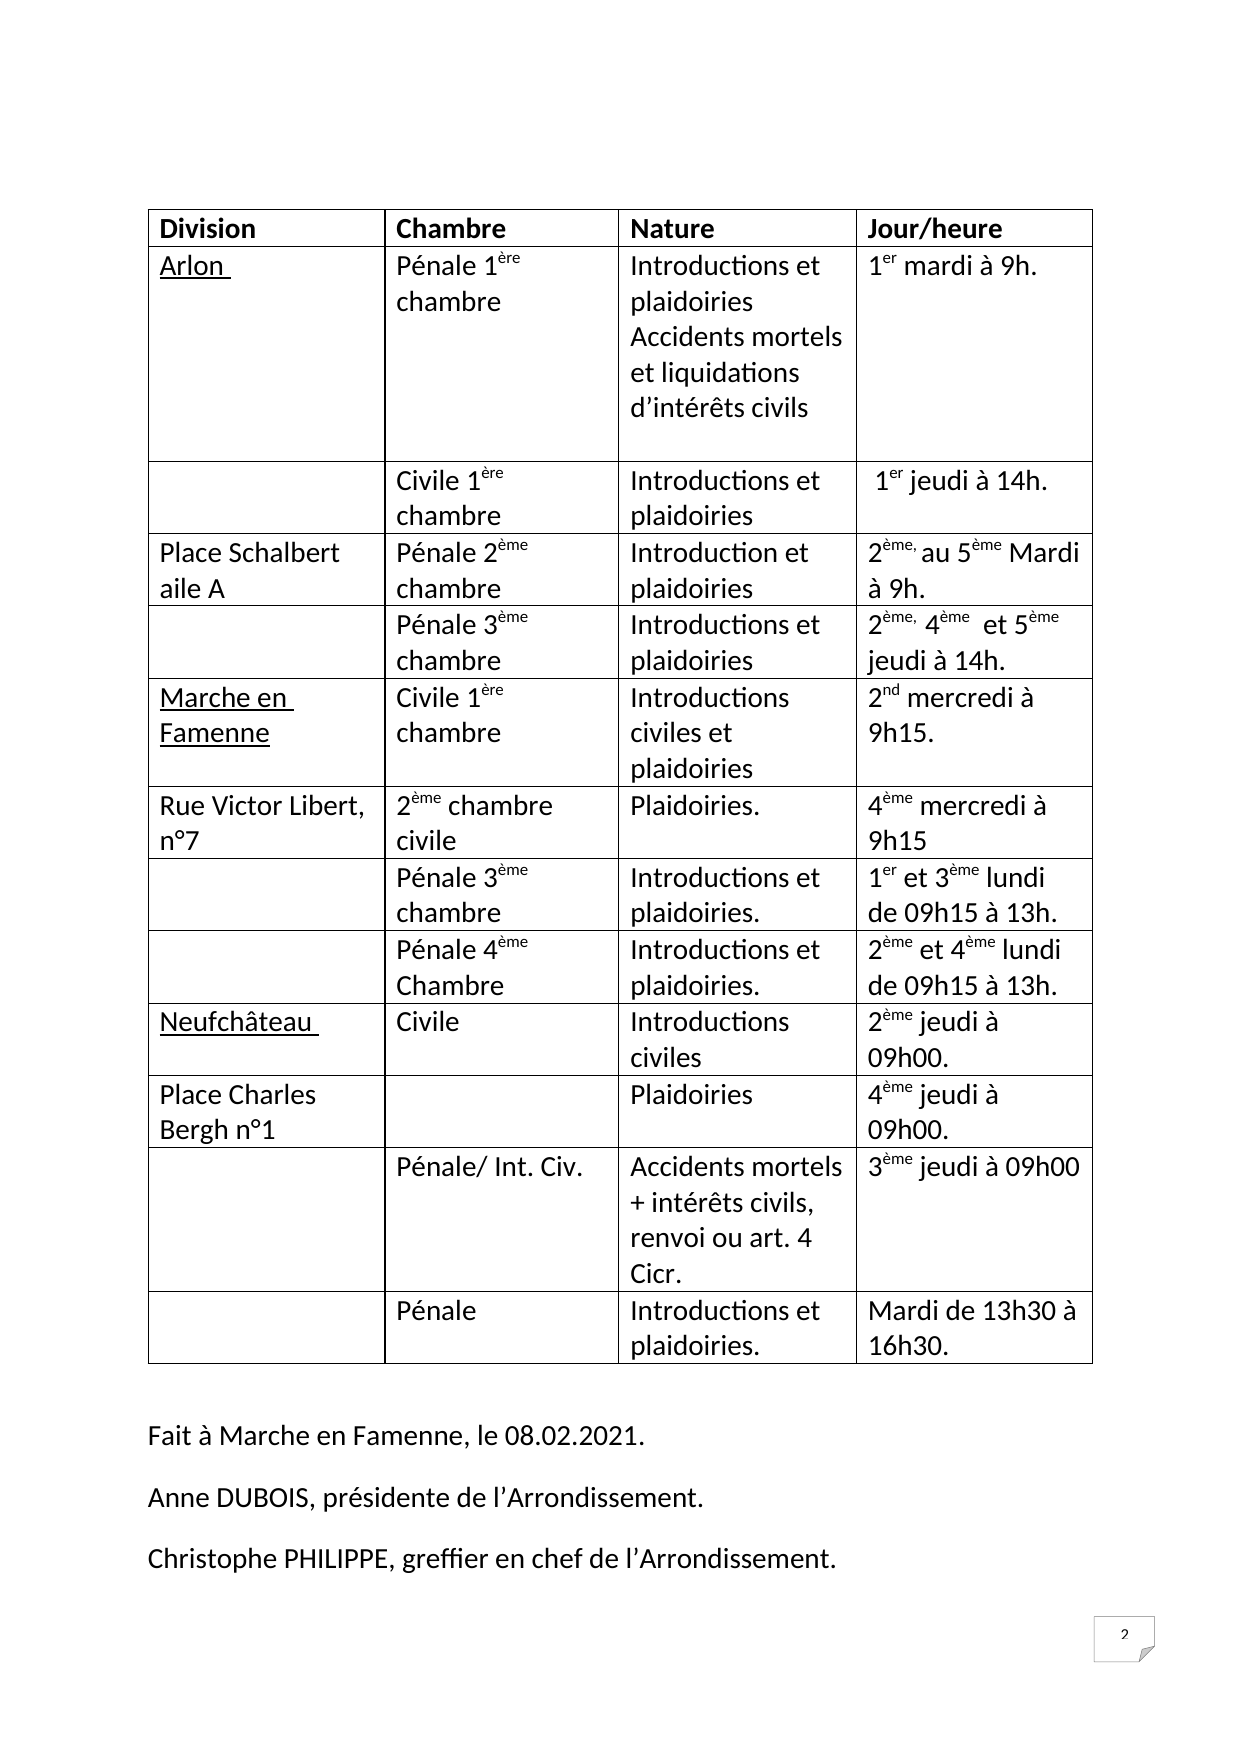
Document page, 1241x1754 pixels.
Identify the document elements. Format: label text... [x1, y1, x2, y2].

table_cell 3ème jeudi à 09h00 [857, 1148, 1092, 1291]
table_cell Introductions civiles et plaidoiries [619, 679, 856, 786]
table_cell Arlon [149, 247, 384, 461]
table_cell 1er mardi à 9h. [857, 247, 1092, 461]
table_cell Mardi de 13h30 à 16h30. [857, 1292, 1092, 1363]
table_header Chambre [386, 210, 618, 246]
table_cell Introduction et plaidoiries [619, 534, 856, 605]
table_cell Neufchâteau [149, 1004, 384, 1075]
table_cell Plaidoiries. [619, 787, 856, 858]
table_cell Pénale 2ème chambre [386, 534, 618, 605]
table_cell Civile 1ère chambre [386, 462, 618, 533]
table_cell Place Schalbert aile A [149, 534, 384, 605]
table_cell Introductions et plaidoiries. [619, 859, 856, 930]
table_cell 2ème jeudi à 09h00. [857, 1004, 1092, 1075]
table_cell Pénale 4ème Chambre [386, 931, 618, 1002]
table_cell Introductions civiles [619, 1004, 856, 1075]
table_cell Marche en Famenne [149, 679, 384, 786]
table_cell Civile 1ère chambre [386, 679, 618, 786]
table_cell [386, 1076, 618, 1147]
table_cell Pénale 1ère chambre [386, 247, 618, 461]
table_cell Pénale 3ème chambre [386, 606, 618, 678]
table_cell [149, 859, 384, 930]
table_cell Introductions et plaidoiries [619, 606, 856, 678]
text Anne DUBOIS, présidente de l’Arrondissement. [148, 1479, 1093, 1514]
table_cell Introductions et plaidoiries Accidents mortels et liquidations d’intérêts civils [619, 247, 856, 461]
table_cell 2nd mercredi à 9h15. [857, 679, 1092, 786]
table_cell 1er jeudi à 14h. [857, 462, 1092, 533]
table_cell 1er et 3ème lundi de 09h15 à 13h. [857, 859, 1092, 930]
table_cell [149, 462, 384, 533]
table_cell Introductions et plaidoiries [619, 462, 856, 533]
table_header Nature [619, 210, 856, 246]
table_cell [149, 1148, 384, 1291]
table_cell [149, 1292, 384, 1363]
table_cell Rue Victor Libert, n°7 [149, 787, 384, 858]
text Christophe PHILIPPE, greffier en chef de l’Arrondissement. [148, 1541, 1093, 1576]
table_header Division [149, 210, 384, 246]
table_cell [149, 931, 384, 1002]
table_cell 2ème et 4ème lundi de 09h15 à 13h. [857, 931, 1092, 1002]
table_cell Accidents mortels + intérêts civils, renvoi ou art. 4 Cicr. [619, 1148, 856, 1291]
table_cell Plaidoiries [619, 1076, 856, 1147]
table_cell Place Charles Bergh n°1 [149, 1076, 384, 1147]
table_cell 2ème, 4ème et 5ème jeudi à 14h. [857, 606, 1092, 678]
text Fait à Marche en Famenne, le 08.02.2021. [148, 1417, 1093, 1453]
table_cell Pénale [386, 1292, 618, 1363]
table_header Jour/heure [857, 210, 1092, 246]
table_cell 4ème mercredi à 9h15 [857, 787, 1092, 858]
table_cell [149, 606, 384, 678]
table_cell Introductions et plaidoiries. [619, 931, 856, 1002]
table_cell Pénale/ Int. Civ. [386, 1148, 618, 1291]
table_cell 2ème, au 5ème Mardi à 9h. [857, 534, 1092, 605]
table_cell 2ème chambre civile [386, 787, 618, 858]
table_cell Pénale 3ème chambre [386, 859, 618, 930]
table_cell Civile [386, 1004, 618, 1075]
table_cell 4ème jeudi à 09h00. [857, 1076, 1092, 1147]
table_cell Introductions et plaidoiries. [619, 1292, 856, 1363]
